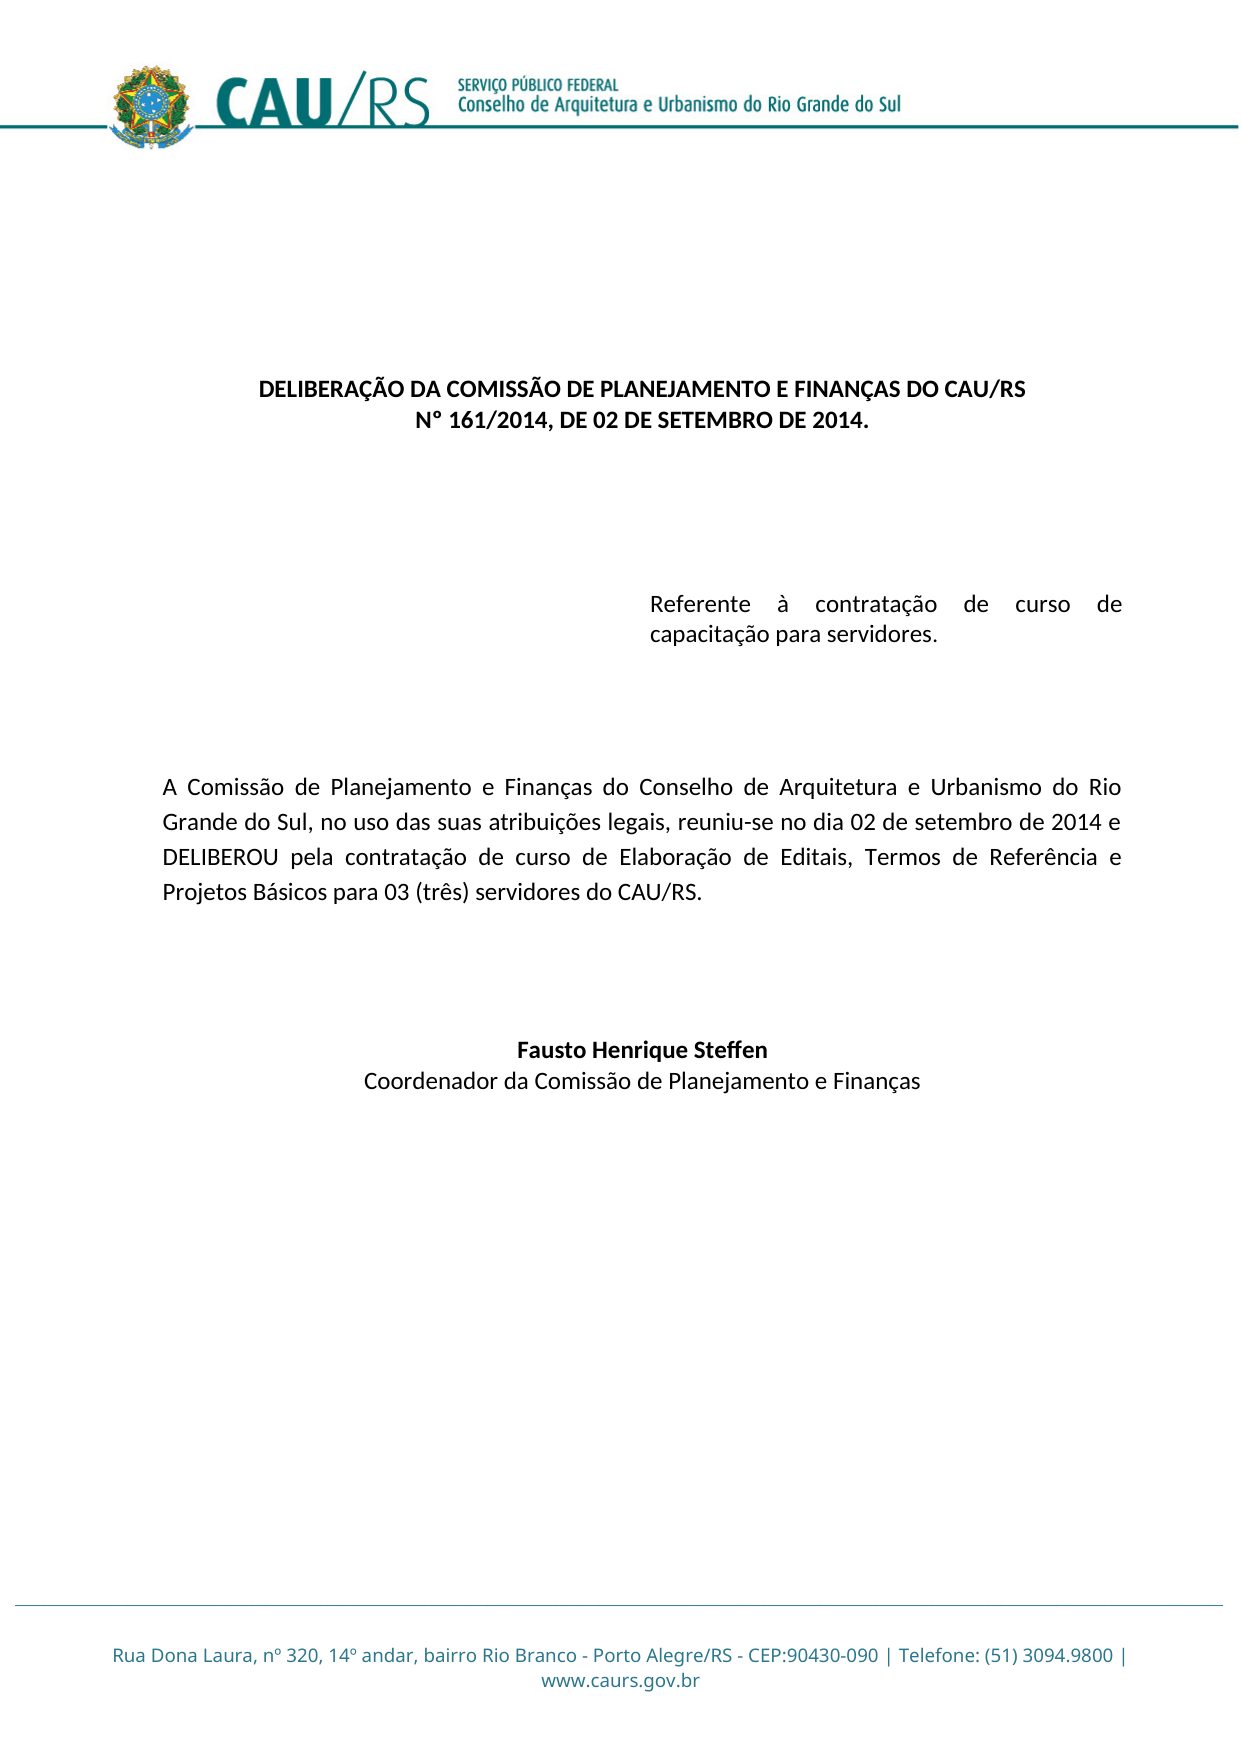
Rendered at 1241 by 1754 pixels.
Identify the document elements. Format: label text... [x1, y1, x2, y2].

text Coordenador da Comissão de Planejamento e Finanças [162, 1065, 1123, 1095]
text DELIBERAÇÃO DA COMISSÃO DE PLANEJAMENTO E FINANÇAS DO CAU/RS [162, 374, 1123, 404]
text Referente à contratação de curso de capacitação para servidores. [650, 588, 1123, 649]
picture [0, 0, 1239, 160]
text Nº 161/2014, DE 02 DE SETEMBRO DE 2014. [162, 404, 1123, 435]
text Fausto Henrique Steffen [162, 1034, 1123, 1065]
text A Comissão de Planejamento e Finanças do Conselho de Arquitetura e Urbanismo do Rio Grande do Sul, no uso das suas atribuições legais, reuniu-se no dia 02 de setembro de 2014 e DELIBEROU pela contratação de curso de Elaboração de Editais, Termos de Referência e Projetos Básicos para 03 (três) servidores do CAU/RS. [162, 771, 1123, 907]
